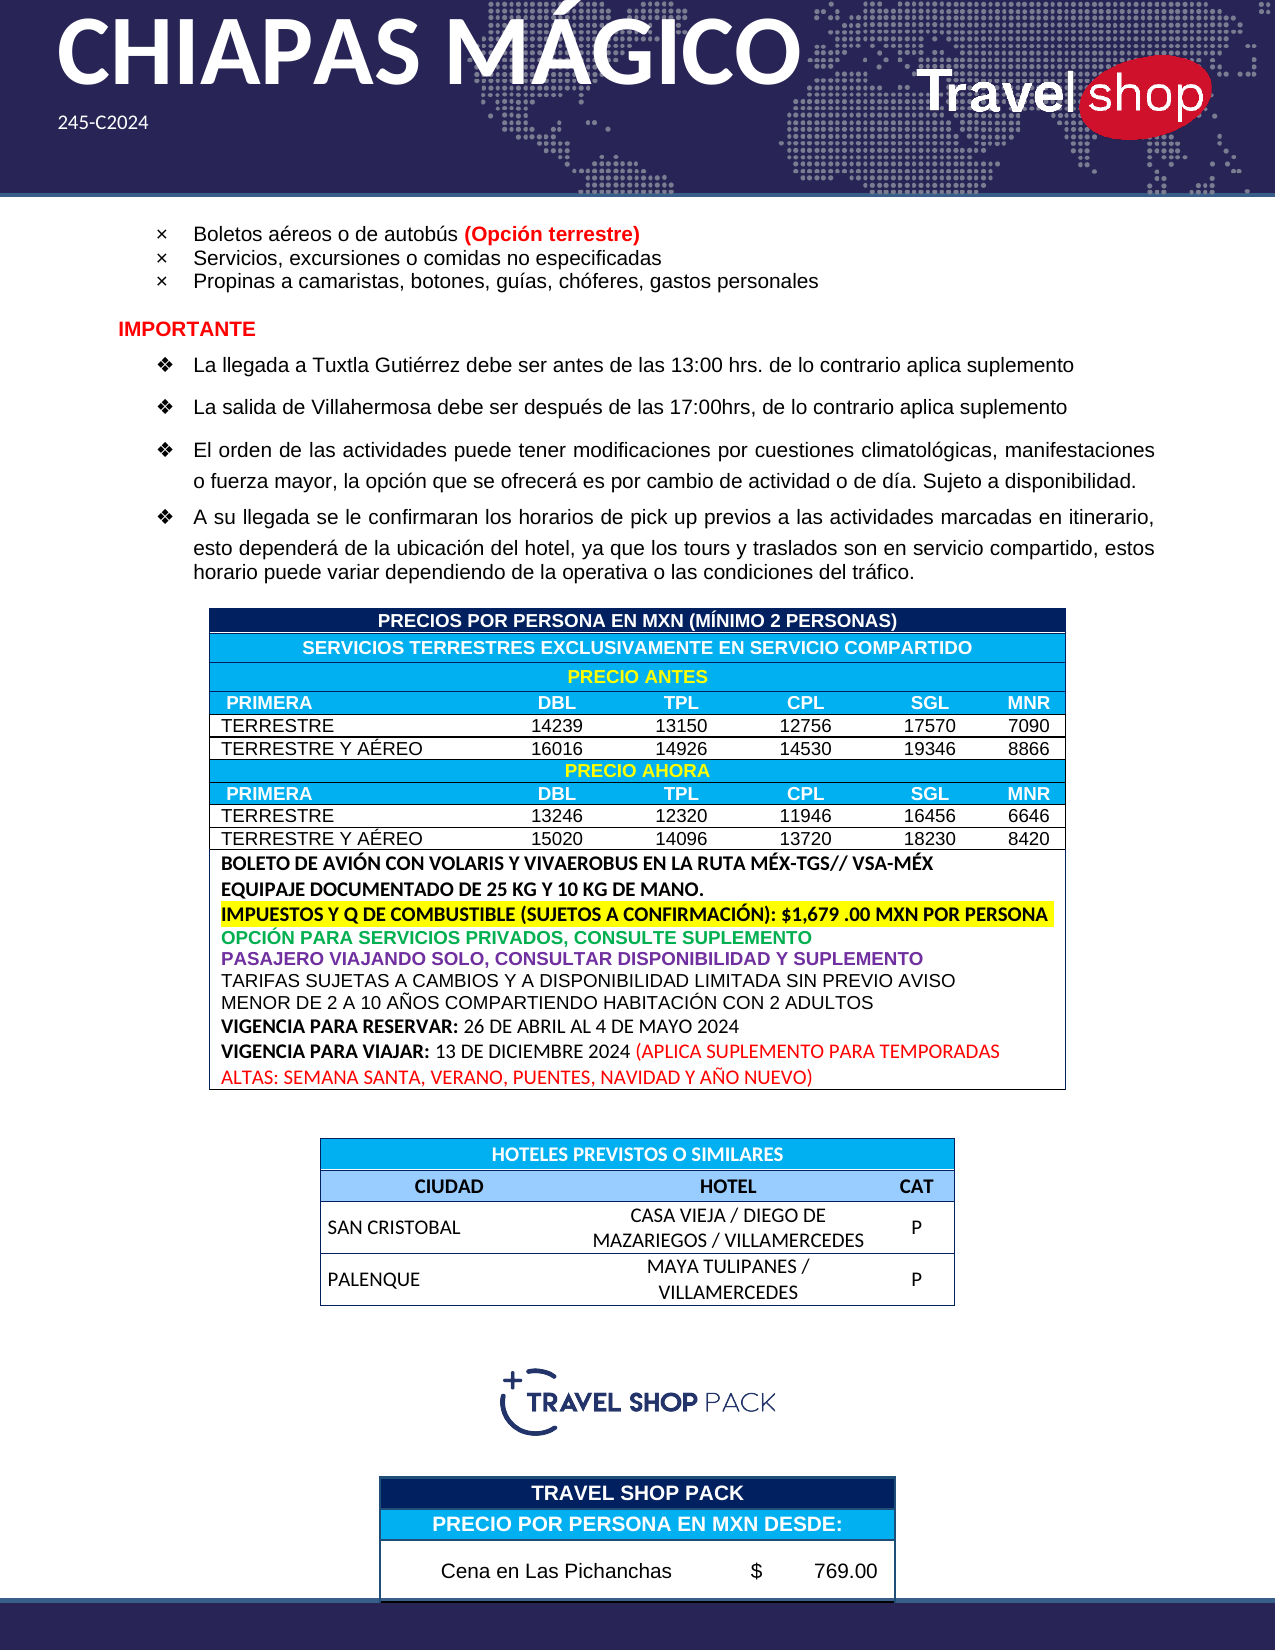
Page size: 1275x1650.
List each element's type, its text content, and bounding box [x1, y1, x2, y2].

table_cell 16456 [868, 805, 992, 827]
table_header HOTELES PREVISTOS O SIMILARES [321, 1139, 954, 1169]
table_cell PRECIO AHORA [210, 760, 1065, 782]
table_cell SGL [868, 692, 992, 714]
table_cell PALENQUE [321, 1254, 578, 1304]
text IMPORTANTE [118, 317, 1157, 341]
table_cell 15020 [495, 828, 619, 849]
table_cell MNR [992, 783, 1065, 804]
table_cell MNR [992, 692, 1065, 714]
list Servicios, excursiones o comidas no especificadas [156, 245, 1157, 269]
list La salida de Villahermosa debe ser después de las 17:00hrs, de lo contrario aplica suplemento [156, 384, 1157, 427]
table_cell 14239 [495, 715, 619, 736]
table_cell 6646 [992, 805, 1065, 827]
table_header TRAVEL SHOP PACK [381, 1479, 894, 1508]
table_cell TPL [619, 783, 743, 804]
table_cell 13246 [495, 805, 619, 827]
table_cell 16016 [495, 738, 619, 759]
table_cell CPL [743, 692, 868, 714]
table_cell 12756 [743, 715, 868, 736]
table_cell TERRESTRE [210, 715, 495, 736]
table_cell PRIMERA [210, 692, 495, 714]
table_cell DBL [495, 783, 619, 804]
table_cell CPL [743, 783, 868, 804]
table_cell CIUDAD [321, 1171, 578, 1201]
table_cell 18230 [868, 828, 992, 849]
table_cell SGL [868, 783, 992, 804]
picture [420, 0, 1275, 195]
table_cell 17570 [868, 715, 992, 736]
table_cell SERVICIOS TERRESTRES EXCLUSIVAMENTE EN SERVICIO COMPARTIDO [210, 634, 1065, 662]
table_cell MENOR DE 2 A 10 AÑOS COMPARTIENDO HABITACIÓN CON 2 ADULTOS VIGENCIA PARA RESERVAR: 26 DE ABRIL AL 4 DE MAYO 2024 [210, 991, 1065, 1038]
table_cell PRECIO POR PERSONA EN MXN DESDE: [381, 1510, 894, 1539]
list El orden de las actividades puede tener modificaciones por cuestiones climatológicas, manifestaciones o fuerza mayor, la opción que se ofrecerá es por cambio de actividad o de día. Sujeto a disponibilidad. [156, 427, 1157, 493]
table_cell 7090 [992, 715, 1065, 736]
table_cell 11946 [743, 805, 868, 827]
table_cell PRECIO ANTES [210, 663, 1065, 691]
picture [500, 1368, 775, 1436]
table_cell P [878, 1202, 954, 1253]
table_cell TARIFAS SUJETAS A CAMBIOS Y A DISPONIBILIDAD LIMITADA SIN PREVIO AVISO [210, 970, 1065, 991]
table_cell 19346 [868, 738, 992, 759]
table_cell SAN CRISTOBAL [321, 1202, 578, 1253]
table_cell PRIMERA [210, 783, 495, 804]
table_cell CASA VIEJA / DIEGO DE MAZARIEGOS / VILLAMERCEDES [578, 1202, 878, 1253]
table_cell 12320 [619, 805, 743, 827]
table_header PRECIOS POR PERSONA EN MXN (MÍNIMO 2 PERSONAS) [210, 609, 1065, 632]
table_cell BOLETO DE AVIÓN CON VOLARIS Y VIVAEROBUS EN LA RUTA MÉX-TGS// VSA-MÉX EQUIPAJE DOCUMENTADO DE 25 KG Y 10 KG DE MANO. IMPUESTOS Y Q DE COMBUSTIBLE (SUJETOS A CONFIRMACIÓN): $1,679 .00 MXN POR PERSONA OPCIÓN PARA SERVICIOS PRIVADOS, CONSULTE SUPLEMENTO PASAJERO VIAJANDO SOLO, CONSULTAR DISPONIBILIDAD Y SUPLEMENTO [210, 850, 1065, 970]
table_cell P [878, 1254, 954, 1304]
table_cell 14096 [619, 828, 743, 849]
table_cell 8420 [992, 828, 1065, 849]
table_cell CAT [878, 1171, 954, 1201]
table_cell 14530 [743, 738, 868, 759]
table_cell TERRESTRE [210, 805, 495, 827]
table_cell TERRESTRE Y AÉREO [210, 828, 495, 849]
table_cell MAYA TULIPANES / VILLAMERCEDES [578, 1254, 878, 1304]
table_cell $ 769.00 [733, 1541, 894, 1601]
table_cell HOTEL [578, 1171, 878, 1201]
table_cell DBL [495, 692, 619, 714]
table_cell Cena en Las Pichanchas [381, 1541, 733, 1601]
table_cell 13720 [743, 828, 868, 849]
table_cell TERRESTRE Y AÉREO [210, 738, 495, 759]
table_cell 14926 [619, 738, 743, 759]
table_cell VIGENCIA PARA VIAJAR: 13 DE DICIEMBRE 2024 (APLICA SUPLEMENTO PARA TEMPORADAS ALTAS: SEMANA SANTA, VERANO, PUENTES, NAVIDAD Y AÑO NUEVO) [210, 1039, 1065, 1089]
table_cell 8866 [992, 738, 1065, 759]
table_cell 13150 [619, 715, 743, 736]
table_cell TPL [619, 692, 743, 714]
list Boletos aéreos o de autobús (Opción terrestre) [156, 221, 1157, 245]
list Propinas a camaristas, botones, guías, chóferes, gastos personales [156, 269, 1157, 293]
list La llegada a Tuxtla Gutiérrez debe ser antes de las 13:00 hrs. de lo contrario aplica suplemento [156, 341, 1157, 384]
list A su llegada se le confirmaran los horarios de pick up previos a las actividades marcadas en itinerario, esto dependerá de la ubicación del hotel, ya que los tours y traslados son en servicio compartido, estos horario puede variar dependiendo de la operativa o las condiciones del tráfico. [156, 493, 1157, 584]
